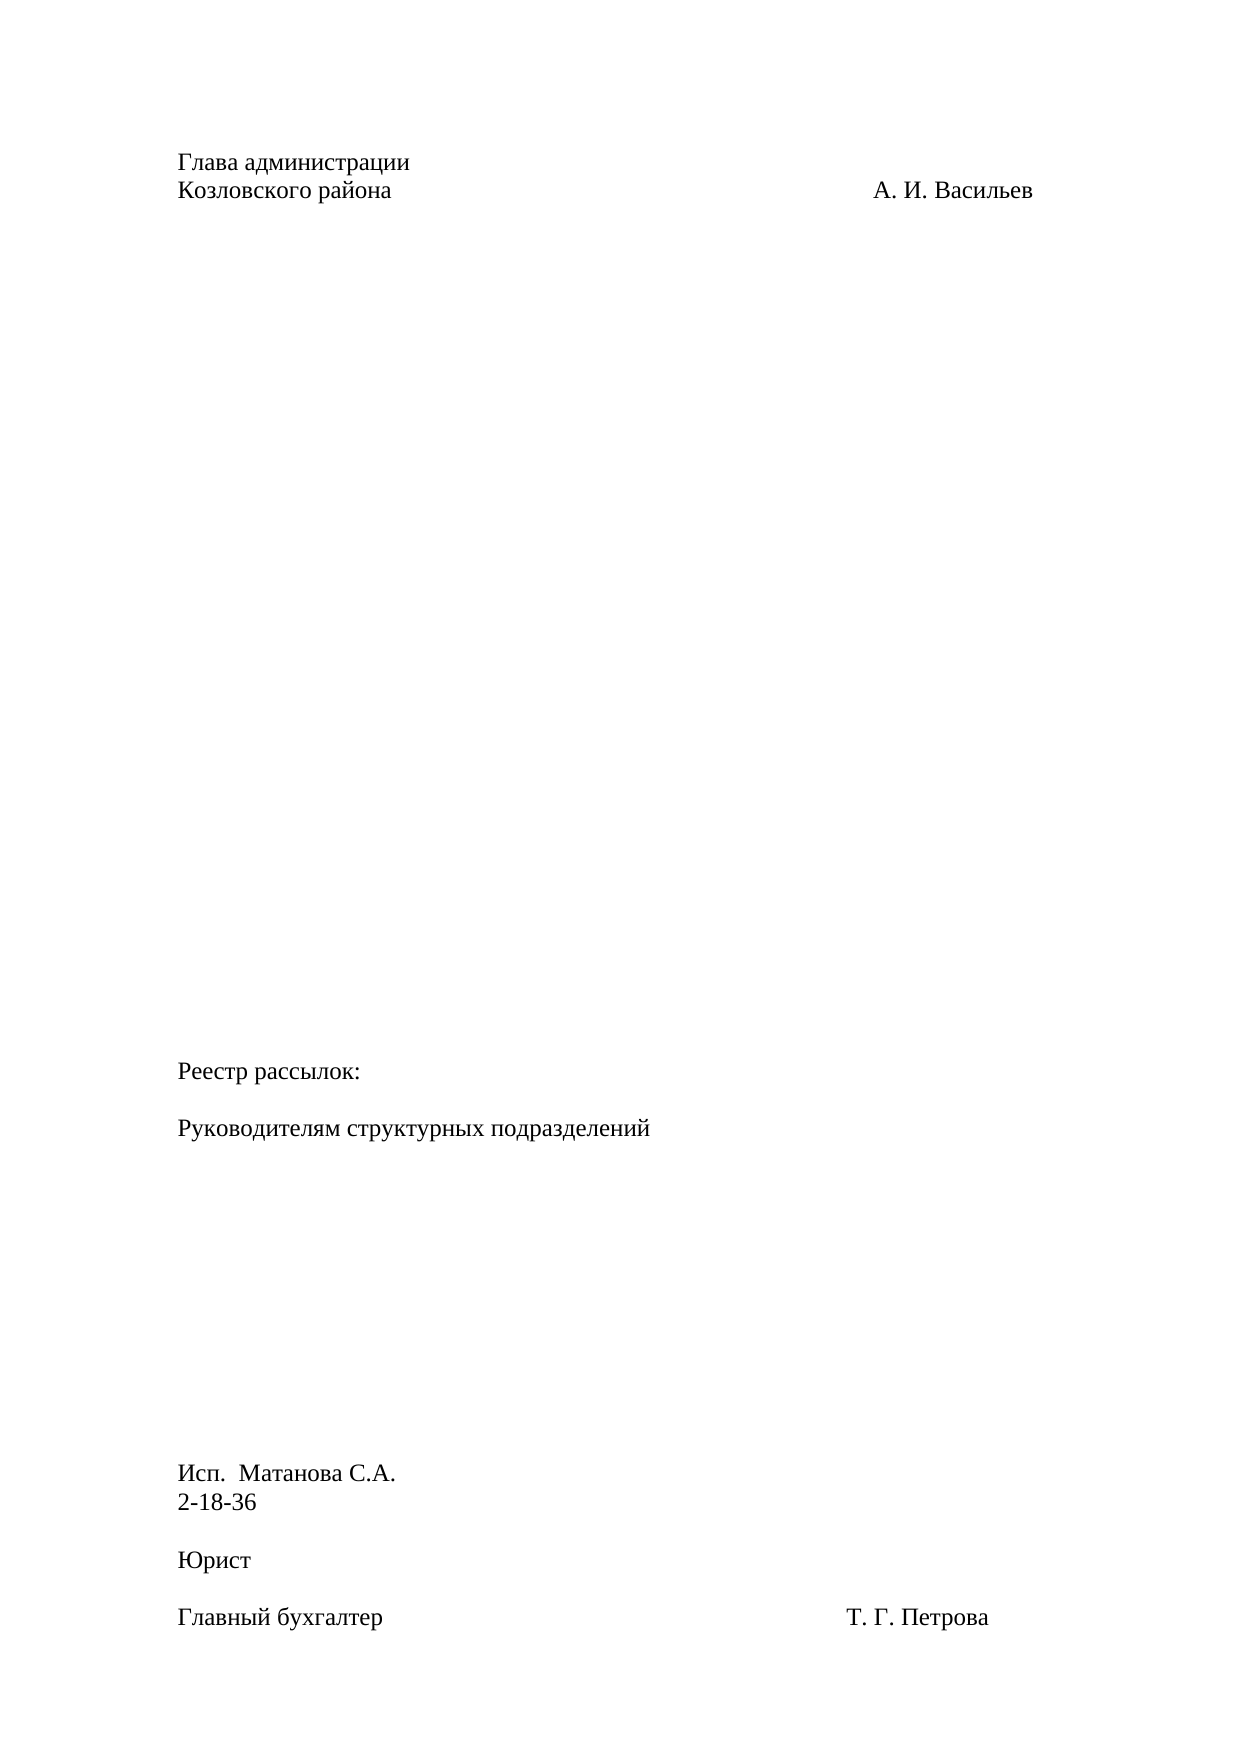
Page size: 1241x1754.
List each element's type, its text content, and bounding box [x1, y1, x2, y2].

text Глава администрации [177, 147, 1152, 176]
text Исп. Матанова С.А. [177, 1458, 1152, 1487]
text 2-18-36 [177, 1487, 1152, 1516]
text Главный бухгалтер Т. Г. Петрова [177, 1602, 1152, 1631]
text Козловского района А. И. Васильев [177, 176, 1152, 204]
text Руководителям структурных подразделений [177, 1113, 1152, 1142]
text Юрист [177, 1545, 1152, 1573]
text Реестр рассылок: [177, 1056, 1152, 1085]
